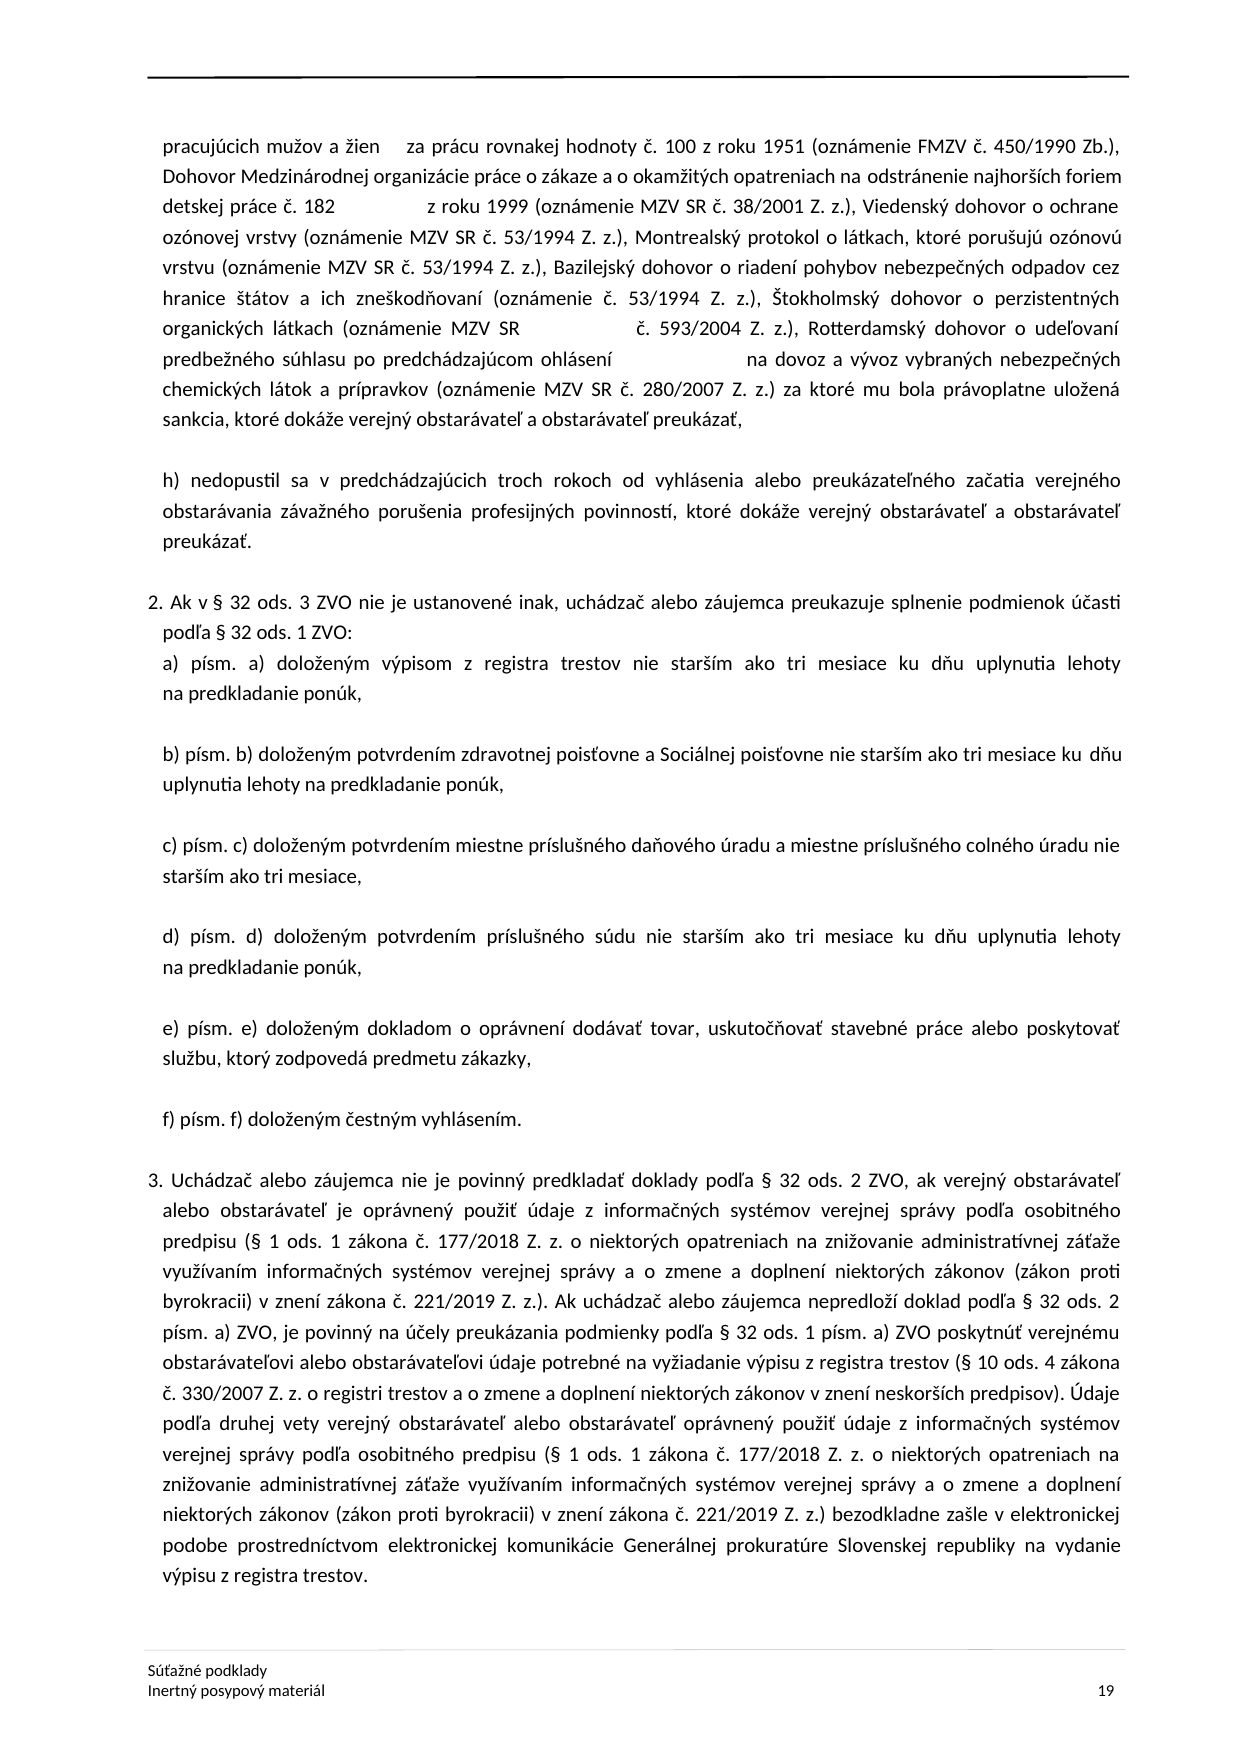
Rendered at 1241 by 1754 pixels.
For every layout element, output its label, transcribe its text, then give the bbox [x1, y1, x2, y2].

text 3. Uchádzač alebo záujemca nie je povinný predkladať doklady podľa § 32 ods. 2 ZVO, ak verejný obstarávateľ alebo obstarávateľ je oprávnený použiť údaje z informačných systémov verejnej správy podľa osobitného predpisu (§ 1 ods. 1 zákona č. 177/2018 Z. z. o niektorých opatreniach na znižovanie administratívnej záťaže využívaním informačných systémov verejnej správy a o zmene a doplnení niektorých zákonov (zákon proti byrokracii) v znení zákona č. 221/2019 Z. z.). Ak uchádzač alebo záujemca nepredloží doklad podľa § 32 ods. 2 písm. a) ZVO, je povinný na účely preukázania podmienky podľa § 32 ods. 1 písm. a) ZVO poskytnúť verejnému obstarávateľovi alebo obstarávateľovi údaje potrebné na vyžiadanie výpisu z registra trestov (§ 10 ods. 4 zákona č. 330/2007 Z. z. o registri trestov a o zmene a doplnení niektorých zákonov v znení neskorších predpisov). Údaje podľa druhej vety verejný obstarávateľ alebo obstarávateľ oprávnený použiť údaje z informačných systémov verejnej správy podľa osobitného predpisu (§ 1 ods. 1 zákona č. 177/2018 Z. z. o niektorých opatreniach na znižovanie administratívnej záťaže využívaním informačných systémov verejnej správy a o zmene a doplnení niektorých zákonov (zákon proti byrokracii) v znení zákona č. 221/2019 Z. z.) bezodkladne zašle v elektronickej podobe prostredníctvom elektronickej komunikácie Generálnej prokuratúre Slovenskej republiky na vydanie výpisu z registra trestov. [148, 1167, 1122, 1588]
text f) písm. f) doloženým čestným vyhlásením. [162, 1106, 1122, 1132]
text a) písm. a) doloženým výpisom z registra trestov nie starším ako tri mesiace ku dňu uplynutia lehoty na predkladanie ponúk, [162, 650, 1122, 706]
text c) písm. c) doloženým potvrdením miestne príslušného daňového úradu a miestne príslušného colného úradu nie starším ako tri mesiace, [162, 832, 1122, 888]
text d) písm. d) doloženým potvrdením príslušného súdu nie starším ako tri mesiace ku dňu uplynutia lehoty na predkladanie ponúk, [162, 924, 1122, 979]
text e) písm. e) doloženým dokladom o oprávnení dodávať tovar, uskutočňovať stavebné práce alebo poskytovať službu, ktorý zodpovedá predmetu zákazky, [162, 1015, 1122, 1071]
text h) nedopustil sa v predchádzajúcich troch rokoch od vyhlásenia alebo preukázateľného začatia verejného obstarávania závažného porušenia profesijných povinností, ktoré dokáže verejný obstarávateľ a obstarávateľ preukázať. [162, 467, 1122, 554]
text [162, 133, 1122, 432]
text 2. Ak v § 32 ods. 3 ZVO nie je ustanovené inak, uchádzač alebo záujemca preukazuje splnenie podmienok účasti podľa § 32 ods. 1 ZVO: [148, 589, 1122, 645]
text b) písm. b) doloženým potvrdením zdravotnej poisťovne a Sociálnej poisťovne nie starším ako tri mesiace ku dňu uplynutia lehoty na predkladanie ponúk, [162, 741, 1122, 797]
